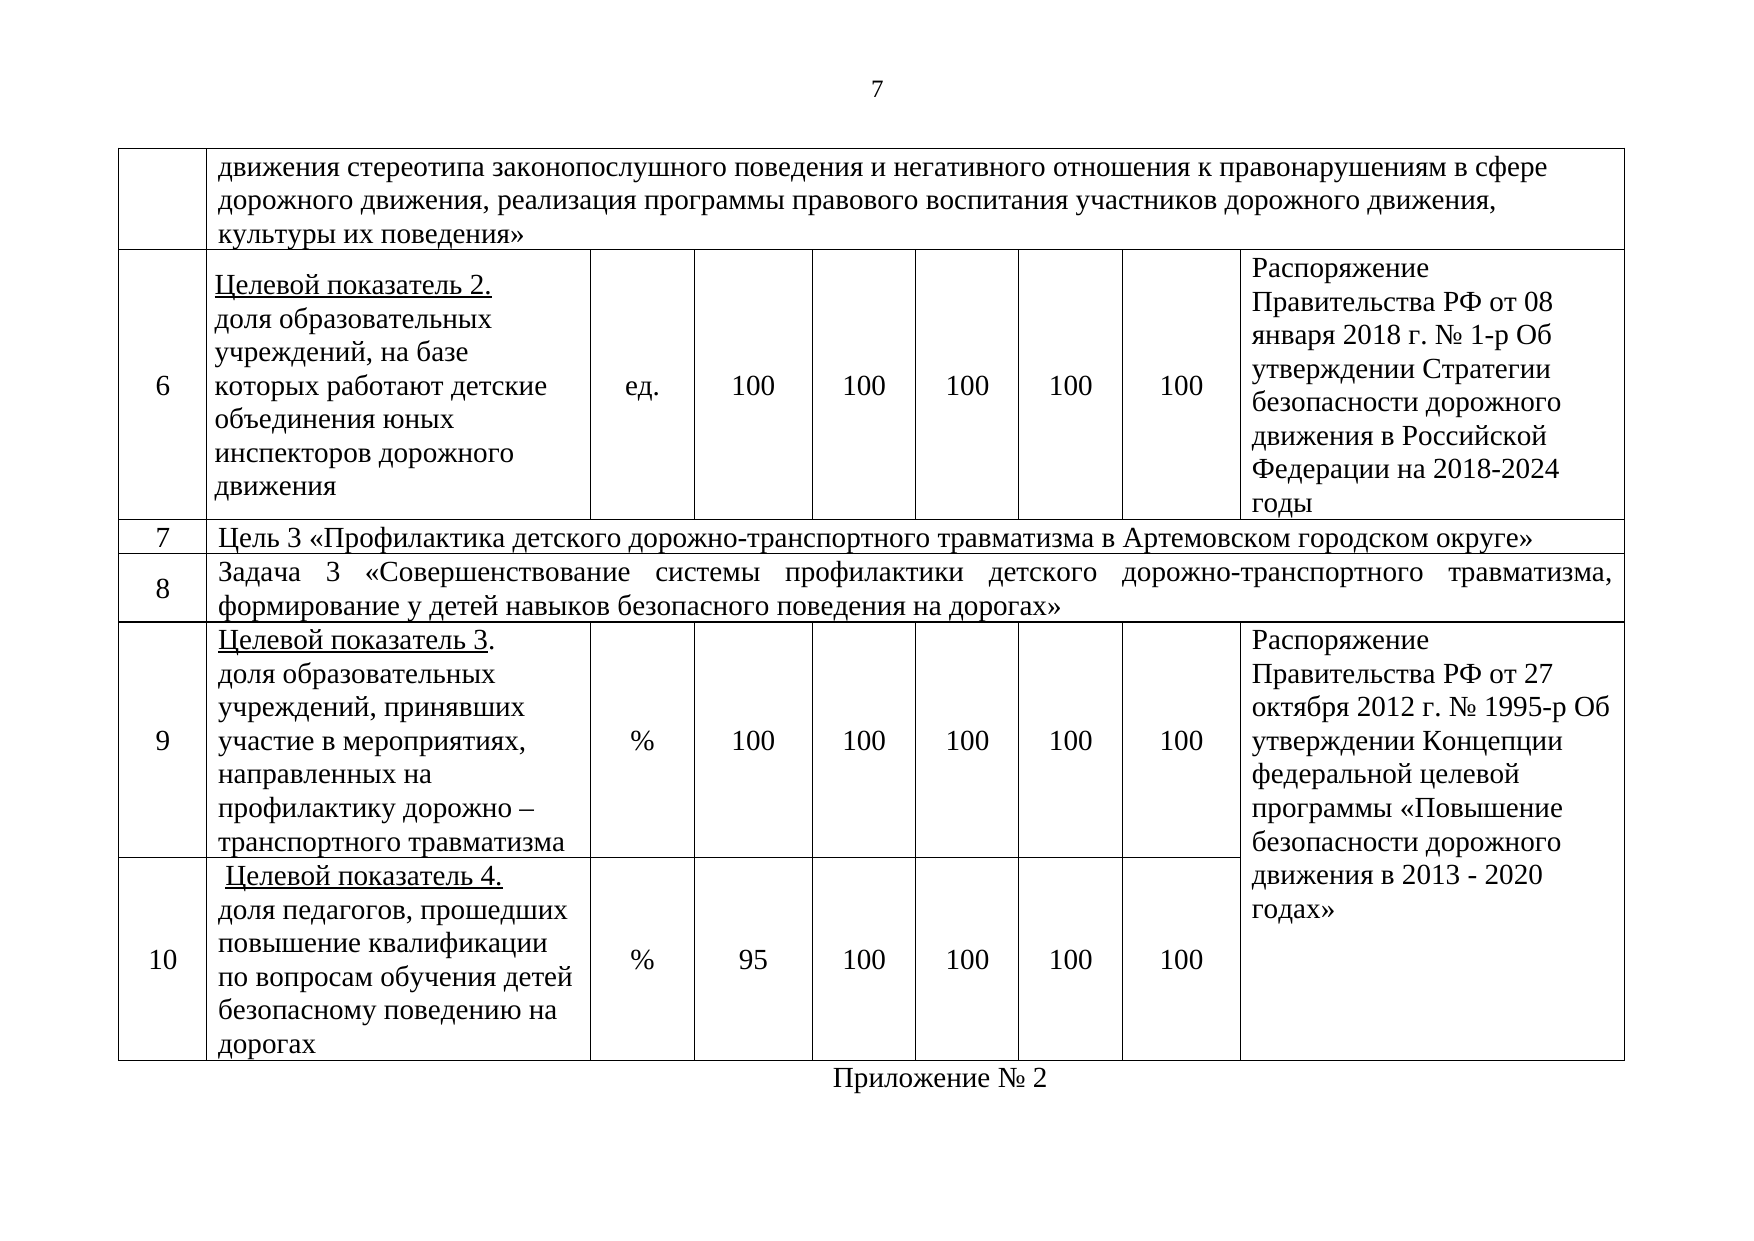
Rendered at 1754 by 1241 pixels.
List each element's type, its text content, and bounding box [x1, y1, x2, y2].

table_cell Распоряжение Правительства РФ от 27 октября 2012 г. № 1995-р Об утверждении Концепции федеральной целевой программы «Повышение безопасности дорожного движения в 2013 - 2020 годах» [1241, 623, 1624, 1059]
table_cell 9 [119, 623, 206, 857]
table_cell 6 [119, 250, 206, 519]
table_cell 100 [916, 250, 1018, 519]
table_cell 100 [1019, 623, 1122, 857]
table_cell Целевой показатель 4. доля педагогов, прошедших повышение квалификации по вопросам обучения детей безопасному поведению на дорогах [207, 858, 590, 1059]
table_cell 100 [1123, 623, 1240, 857]
table_cell Распоряжение Правительства РФ от 08 января 2018 г. № 1-р Об утверждении Стратегии безопасности дорожного движения в Российской Федерации на 2018-2024 годы [1241, 250, 1624, 519]
text Приложение № 2 [118, 1061, 1636, 1094]
table_cell 95 [695, 858, 812, 1059]
table_cell ед. [591, 250, 694, 519]
table_cell Цель 3 «Профилактика детского дорожно-транспортного травматизма в Артемовском городском округе» [207, 520, 1624, 553]
table_cell 100 [813, 623, 915, 857]
table_cell % [591, 623, 694, 857]
table_cell 100 [1123, 250, 1240, 519]
table_cell Целевой показатель 3. доля образовательных учреждений, принявших участие в мероприятиях, направленных на профилактику дорожно – транспортного травматизма [207, 623, 590, 857]
table_cell 7 [119, 520, 206, 553]
table_cell 100 [1123, 858, 1240, 1059]
table_cell 10 [119, 858, 206, 1059]
table_cell 100 [1019, 858, 1122, 1059]
table_cell 5 [119, 149, 206, 249]
table_cell 100 [916, 858, 1018, 1059]
table_cell 100 [695, 623, 812, 857]
table_cell 100 [813, 250, 915, 519]
table_cell 100 [916, 623, 1018, 857]
table_cell 100 [1019, 250, 1122, 519]
table_cell 100 [695, 250, 812, 519]
table_cell 100 [813, 858, 915, 1059]
table_cell Целевой показатель 2. доля образовательных учреждений, на базе которых работают детские объединения юных инспекторов дорожного движения [207, 250, 590, 519]
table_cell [207, 149, 1624, 249]
table_cell Задача 3 «Совершенствование системы профилактики детского дорожно-транспортного травматизма, формирование у детей навыков безопасного поведения на дорогах» [207, 554, 1624, 621]
table_cell % [591, 858, 694, 1059]
table_cell 8 [119, 554, 206, 621]
